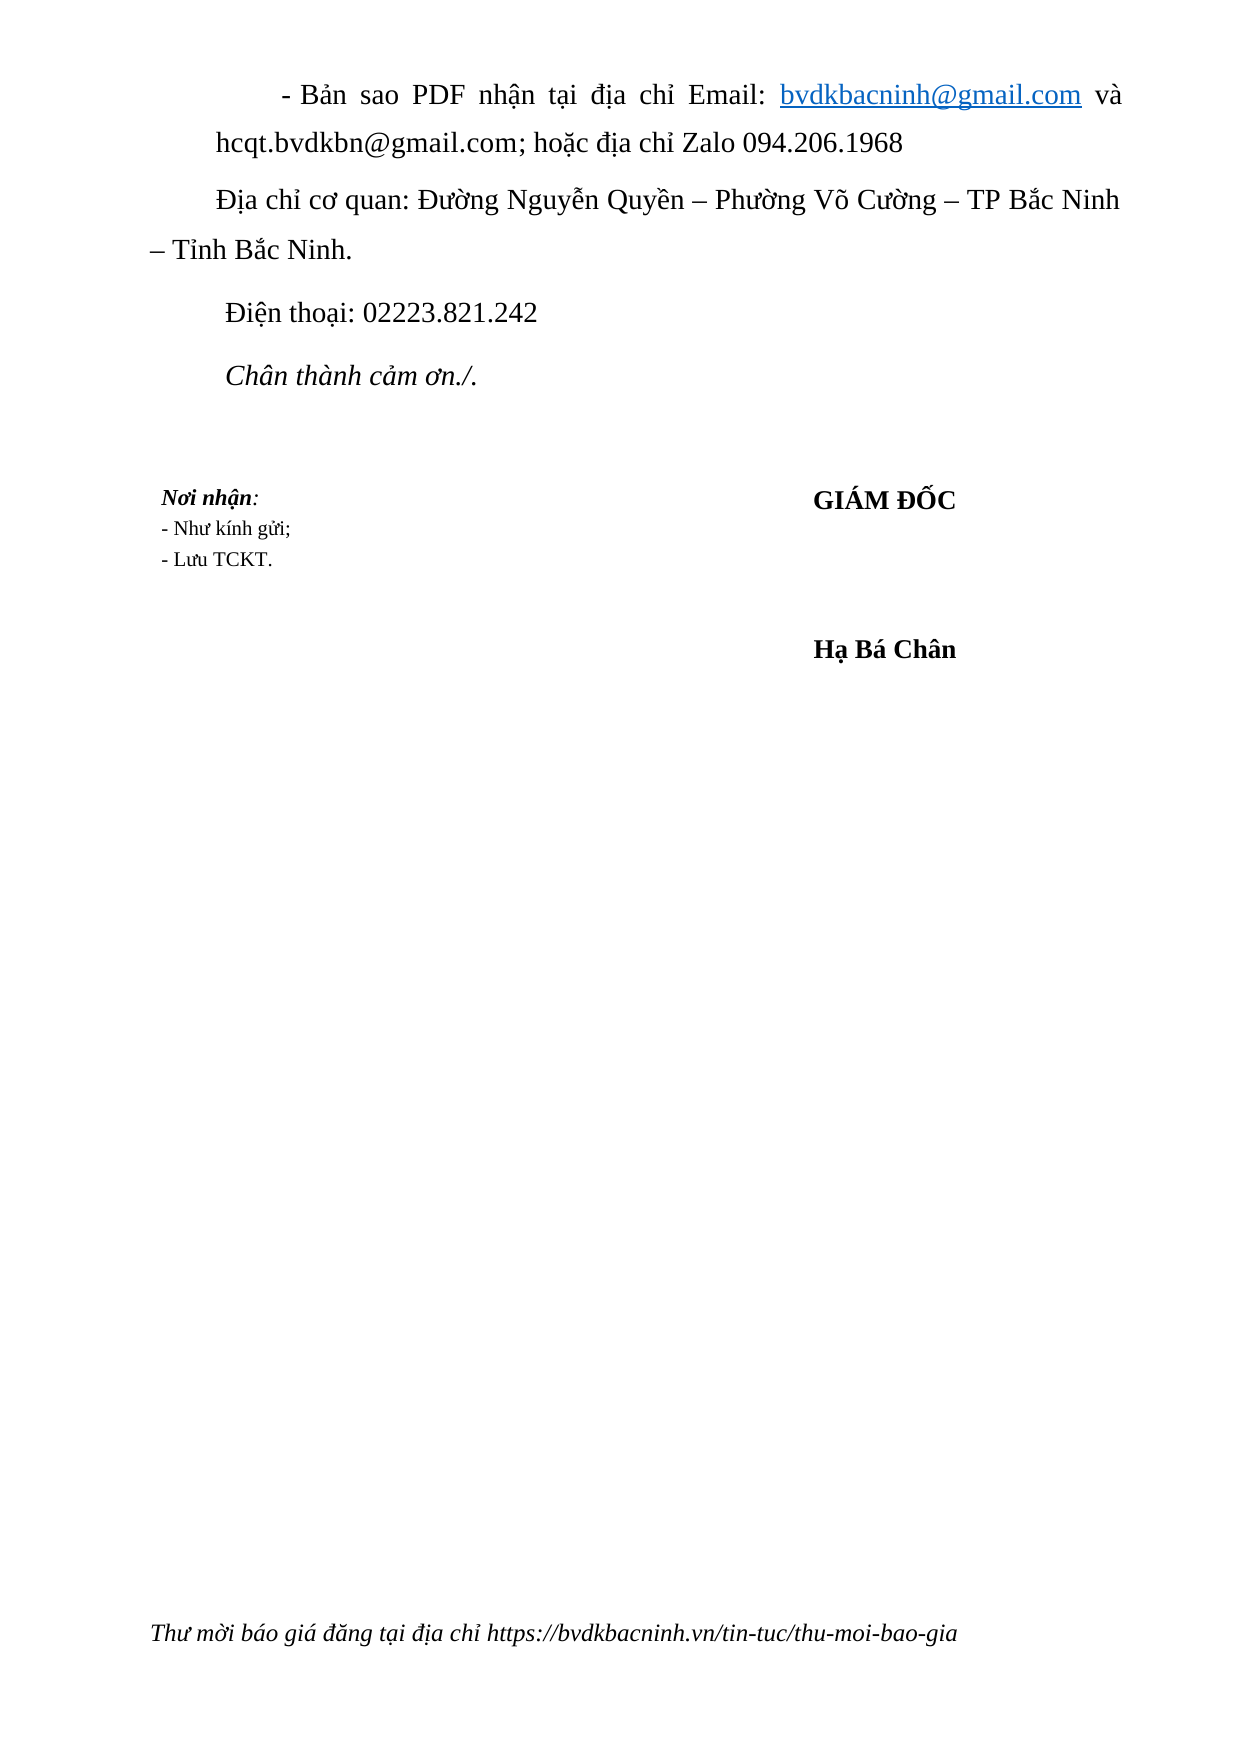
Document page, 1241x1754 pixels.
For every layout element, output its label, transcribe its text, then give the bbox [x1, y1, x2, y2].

list Bản sao PDF nhận tại địa chỉ Email: bvdkbacninh@gmail.com và hcqt.bvdkbn@gmail.com; hoặc địa chỉ Zalo 094.206.1968 [216, 77, 1122, 159]
text Địa chỉ cơ quan: Đường Nguyễn Quyền – Phường Võ Cường – TP Bắc Ninh – Tỉnh Bắc Ninh. [150, 182, 1122, 266]
table_header GIÁM ĐỐC Hạ Bá Chân [604, 484, 1166, 671]
text Chân thành cảm ơn./. [150, 358, 1122, 392]
table_header Nơi nhận: - Như kính gửi; - Lưu TCKT. [150, 484, 603, 671]
text Điện thoại: 02223.821.242 [150, 295, 1122, 329]
